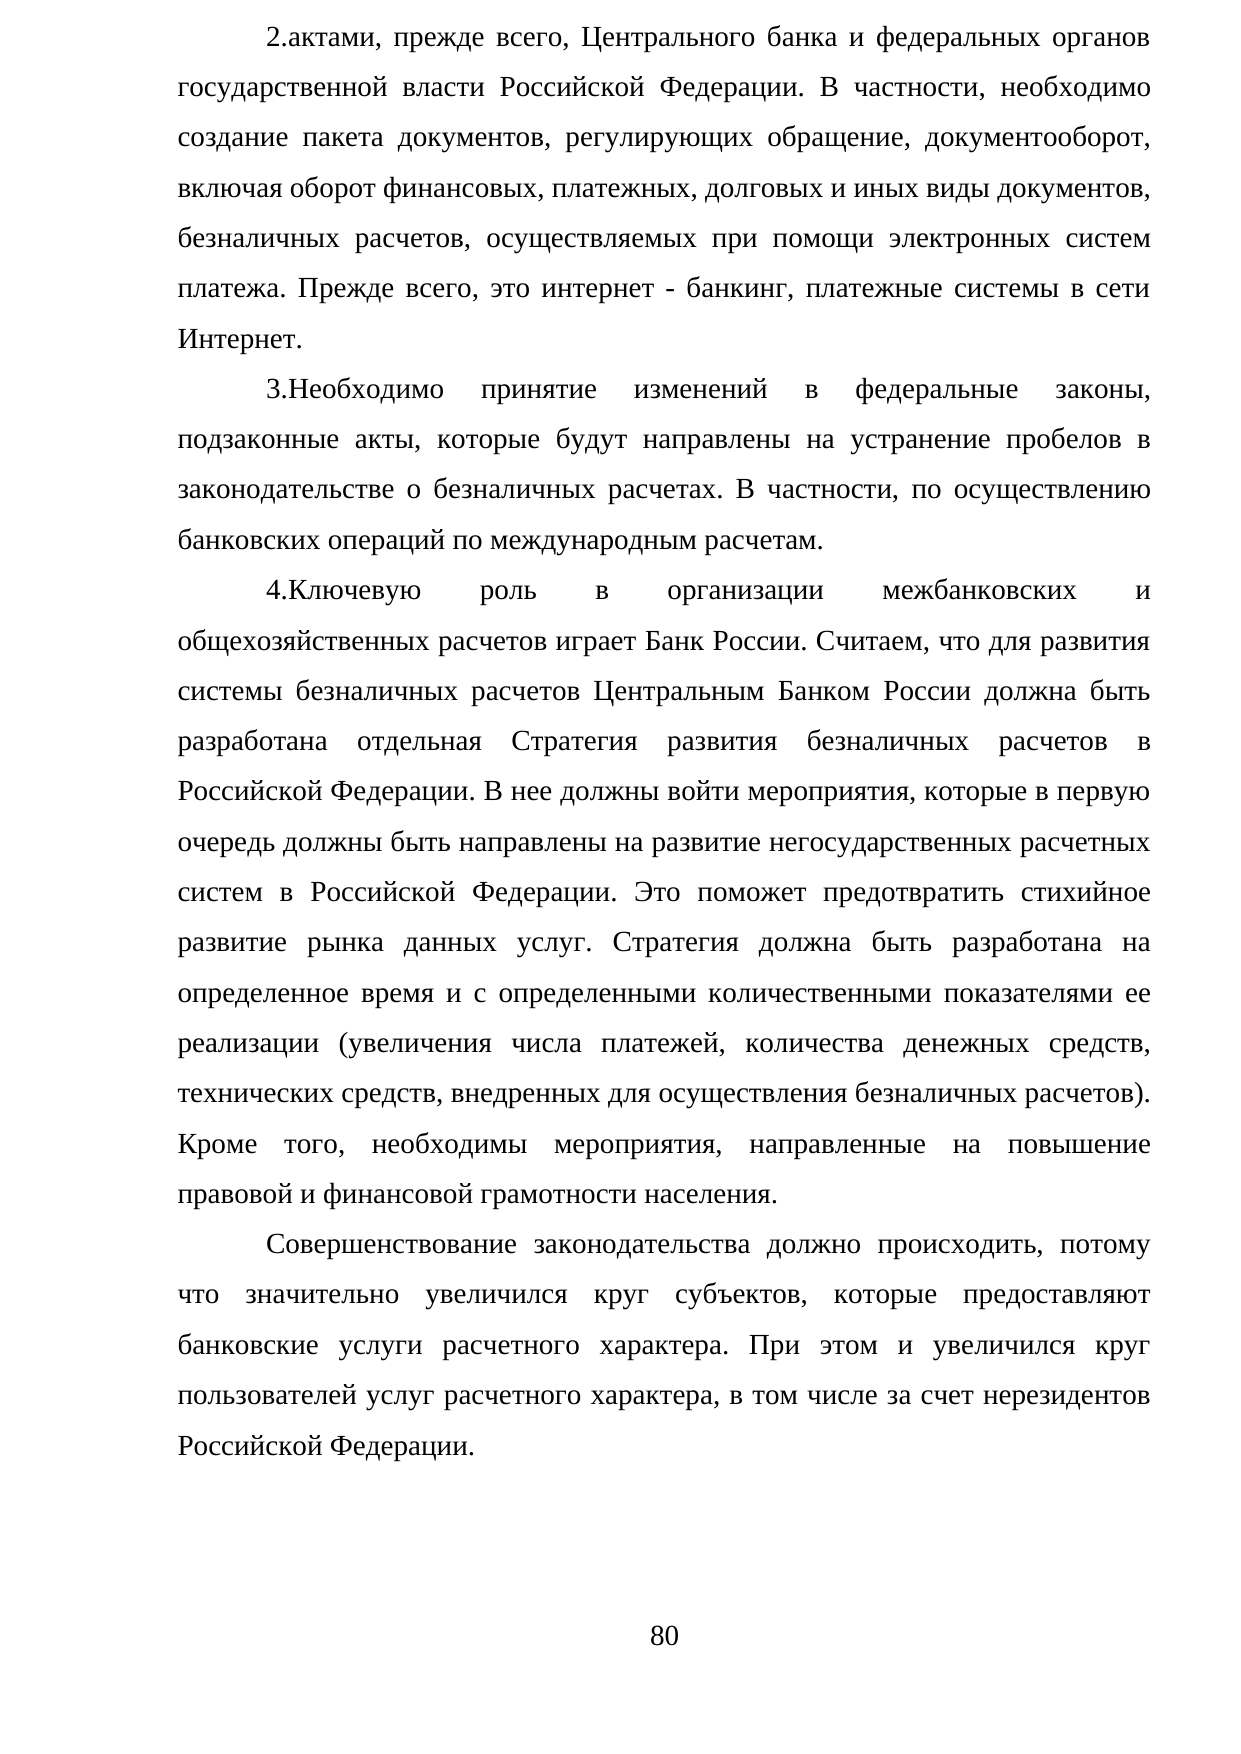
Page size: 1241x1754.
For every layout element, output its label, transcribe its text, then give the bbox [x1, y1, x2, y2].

text Совершенствование законодательства должно происходить, потому что значительно увеличился круг субъектов, которые предоставляют банковские услуги расчетного характера. При этом и увеличился круг пользователей услуг расчетного характера, в том числе за счет нерезидентов Российской Федерации. [177, 1226, 1152, 1461]
list актами, прежде всего, Центрального банка и федеральных органов государственной власти Российской Федерации. В частности, необходимо создание пакета документов, регулирующих обращение, документооборот, включая оборот финансовых, платежных, долговых и иных виды документов, безналичных расчетов, осуществляемых при помощи электронных систем платежа. Прежде всего, это интернет - банкинг, платежные системы в сети Интернет. [177, 19, 1152, 354]
list Необходимо принятие изменений в федеральные законы, подзаконные акты, которые будут направлены на устранение пробелов в законодательстве о безналичных расчетах. В частности, по осуществлению банковских операций по международным расчетам. [177, 371, 1152, 556]
list Ключевую роль в организации межбанковских и общехозяйственных расчетов играет Банк России. Считаем, что для развития системы безналичных расчетов Центральным Банком России должна быть разработана отдельная Стратегия развития безналичных расчетов в Российской Федерации. В нее должны войти мероприятия, которые в первую очередь должны быть направлены на развитие негосударственных расчетных систем в Российской Федерации. Это поможет предотвратить стихийное развитие рынка данных услуг. Стратегия должна быть разработана на определенное время и с определенными количественными показателями ее реализации (увеличения числа платежей, количества денежных средств, технических средств, внедренных для осуществления безналичных расчетов). Кроме того, необходимы мероприятия, направленные на повышение правовой и финансовой грамотности населения. [177, 572, 1152, 1209]
